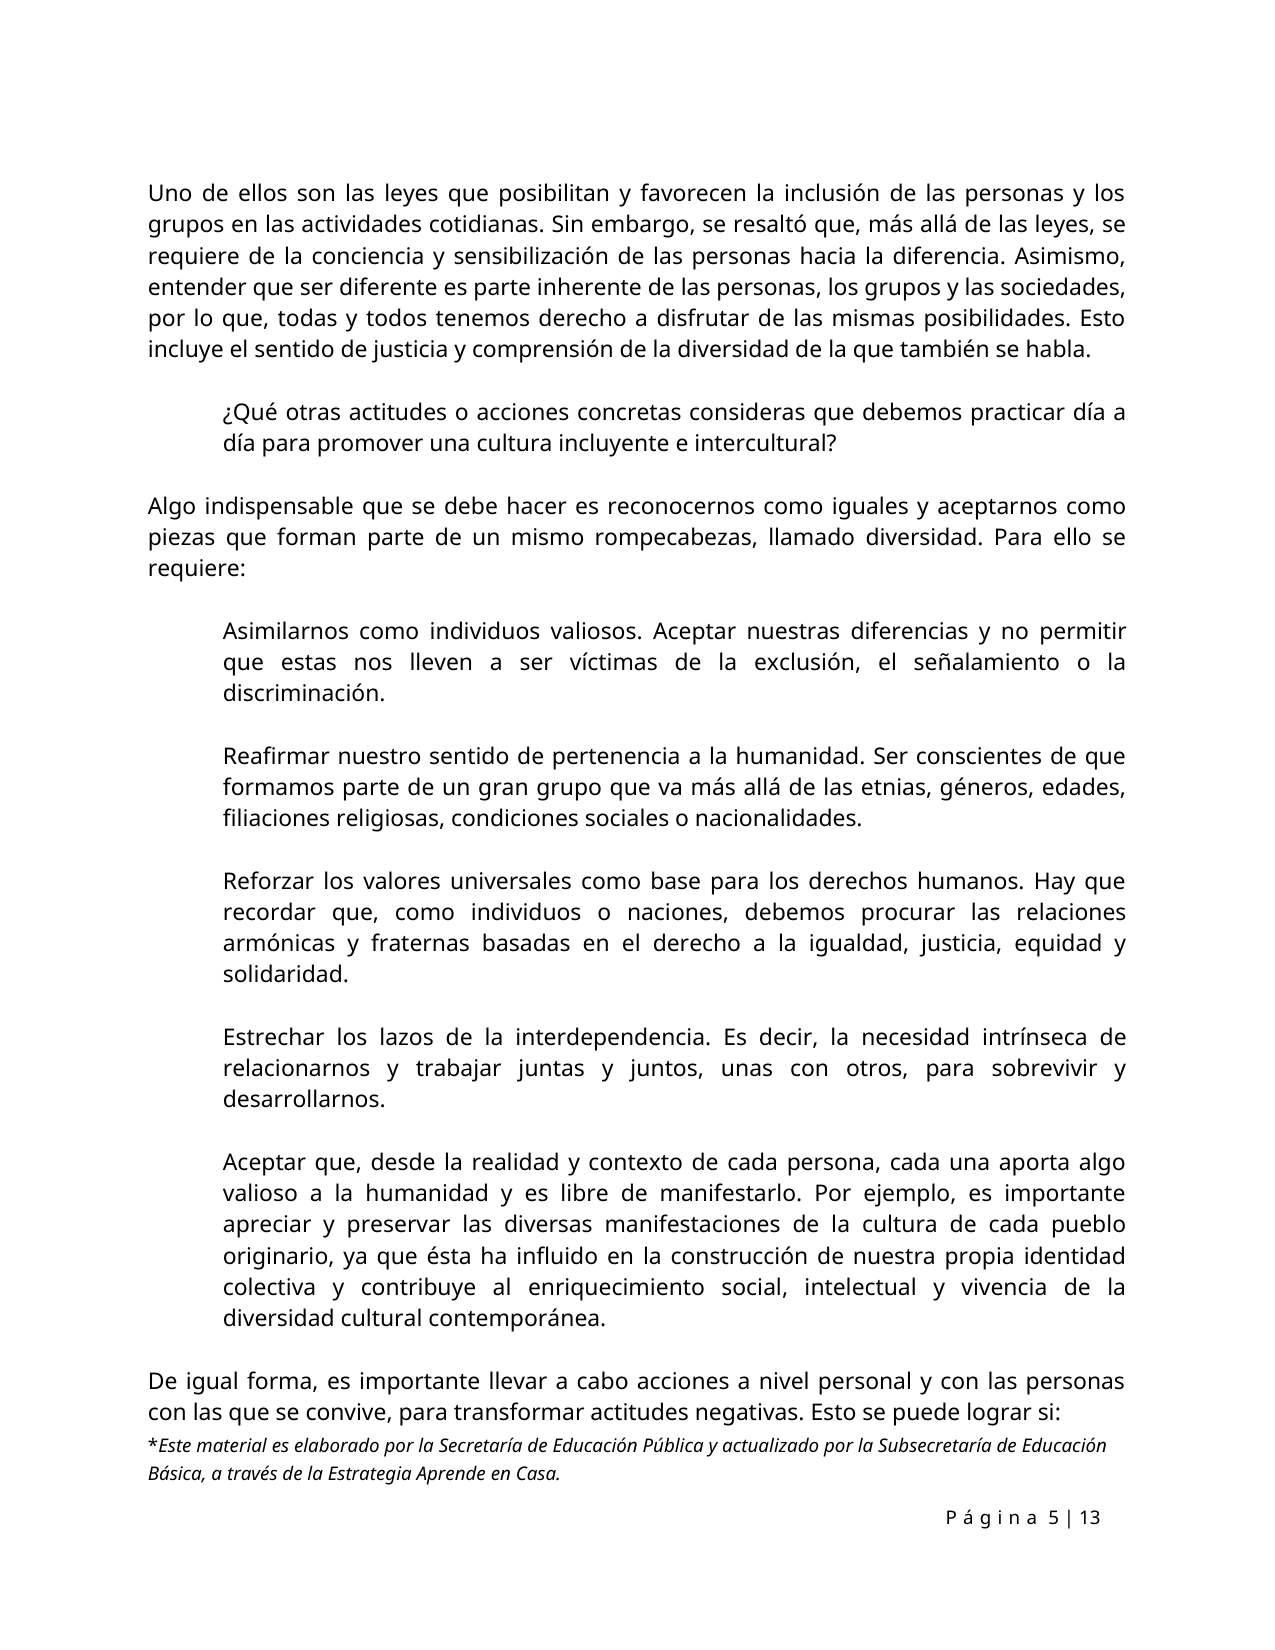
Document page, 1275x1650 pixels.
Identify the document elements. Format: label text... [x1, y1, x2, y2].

list Estrechar los lazos de la interdependencia. Es decir, la necesidad intrínseca de relacionarnos y trabajar juntas y juntos, unas con otros, para sobrevivir y desarrollarnos. [223, 1021, 1127, 1115]
text Algo indispensable que se debe hacer es reconocernos como iguales y aceptarnos como piezas que forman parte de un mismo rompecabezas, llamado diversidad. Para ello se requiere: [148, 490, 1127, 583]
text De igual forma, es importante llevar a cabo acciones a nivel personal y con las personas con las que se convive, para transformar actitudes negativas. Esto se puede lograr si: [148, 1365, 1127, 1427]
list Reforzar los valores universales como base para los derechos humanos. Hay que recordar que, como individuos o naciones, debemos procurar las relaciones armónicas y fraternas basadas en el derecho a la igualdad, justicia, equidad y solidaridad. [223, 865, 1127, 990]
list Asimilarnos como individuos valiosos. Aceptar nuestras diferencias y no permitir que estas nos lleven a ser víctimas de la exclusión, el señalamiento o la discriminación. [223, 615, 1127, 708]
list Aceptar que, desde la realidad y contexto de cada persona, cada una aporta algo valioso a la humanidad y es libre de manifestarlo. Por ejemplo, es importante apreciar y preservar las diversas manifestaciones de la cultura de cada pueblo originario, ya que ésta ha influido en la construcción de nuestra propia identidad colectiva y contribuye al enriquecimiento social, intelectual y vivencia de la diversidad cultural contemporánea. [223, 1146, 1127, 1333]
text Uno de ellos son las leyes que posibilitan y favorecen la inclusión de las personas y los grupos en las actividades cotidianas. Sin embargo, se resaltó que, más allá de las leyes, se requiere de la conciencia y sensibilización de las personas hacia la diferencia. Asimismo, entender que ser diferente es parte inherente de las personas, los grupos y las sociedades, por lo que, todas y todos tenemos derecho a disfrutar de las mismas posibilidades. Esto incluye el sentido de justicia y comprensión de la diversidad de la que también se habla. [148, 177, 1127, 365]
list ¿Qué otras actitudes o acciones concretas consideras que debemos practicar día a día para promover una cultura incluyente e intercultural? [223, 396, 1127, 458]
list Reafirmar nuestro sentido de pertenencia a la humanidad. Ser conscientes de que formamos parte de un gran grupo que va más allá de las etnias, géneros, edades, filiaciones religiosas, condiciones sociales o nacionalidades. [223, 740, 1127, 833]
